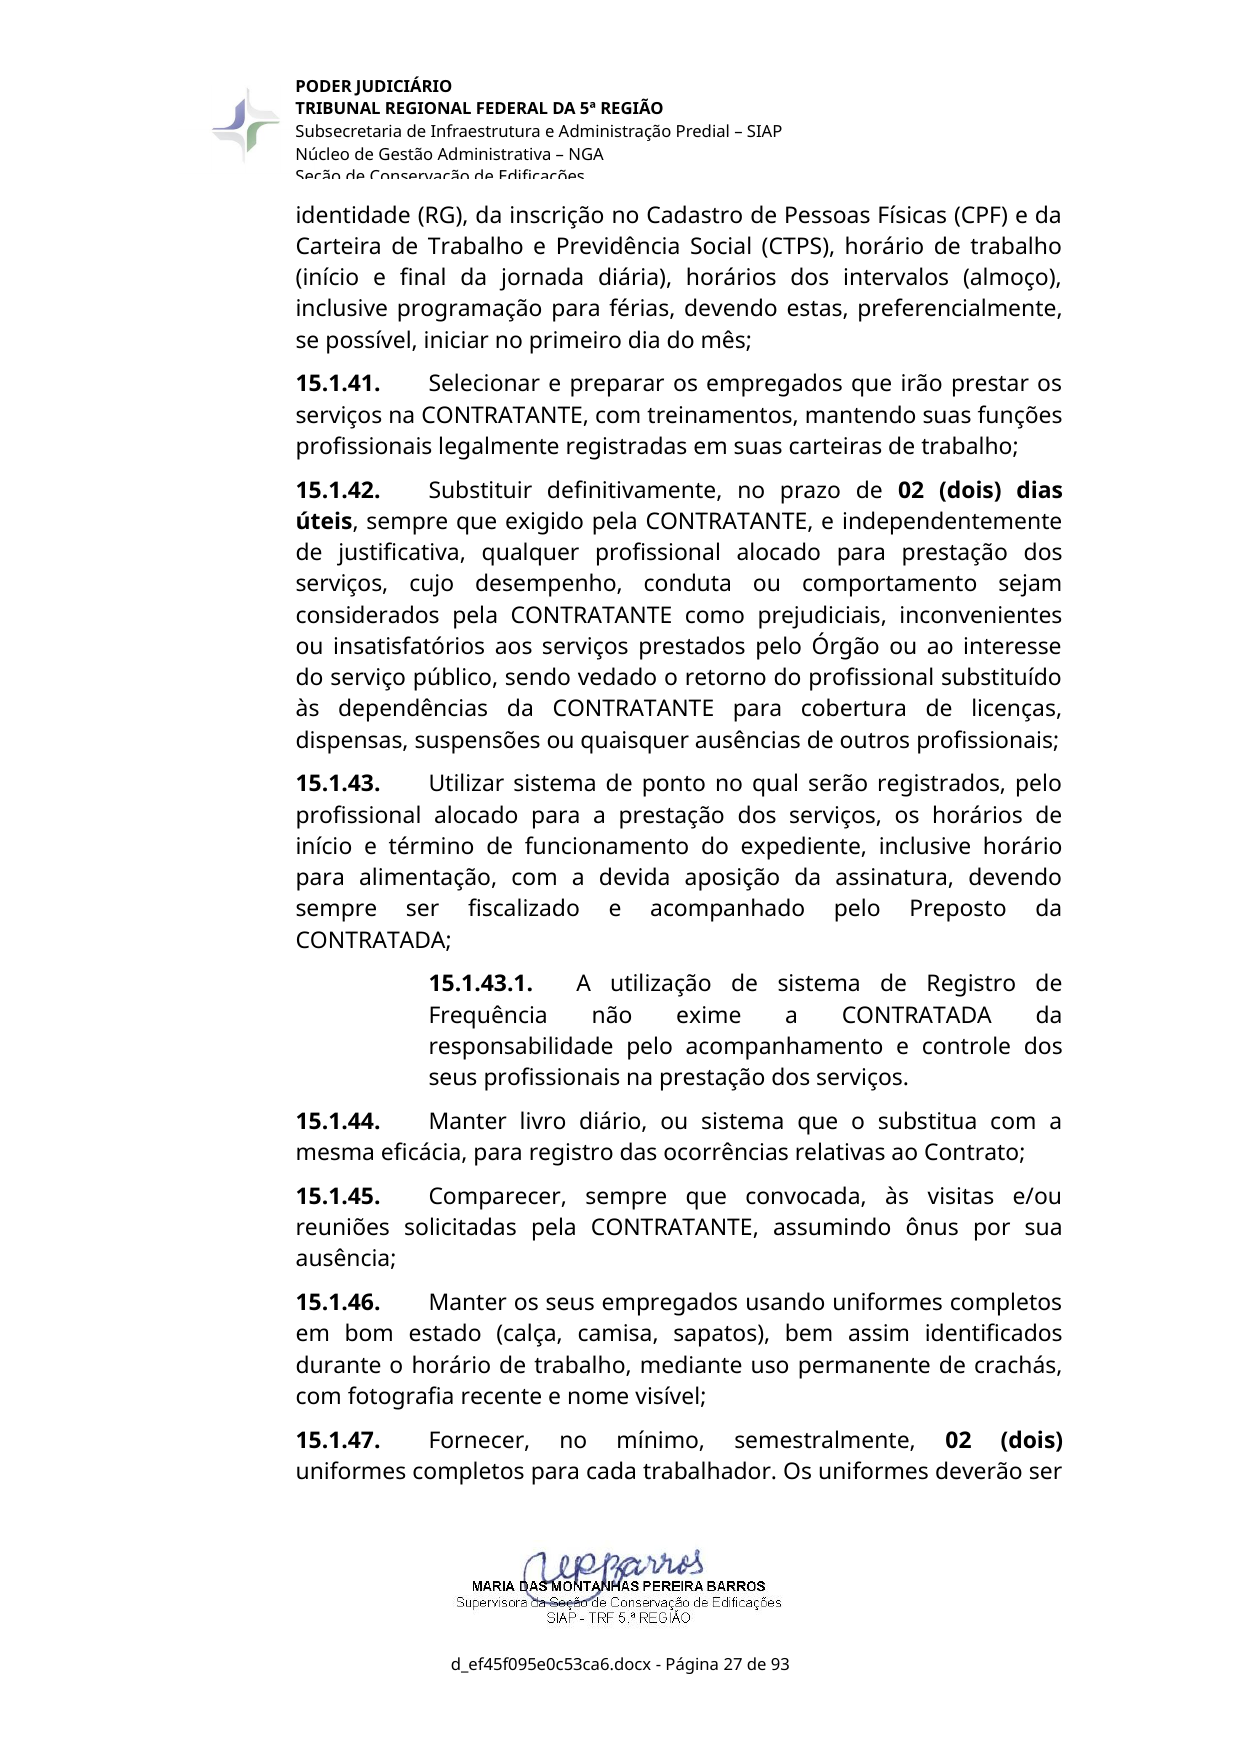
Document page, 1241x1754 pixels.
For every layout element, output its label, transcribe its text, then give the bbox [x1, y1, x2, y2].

list Manter livro diário, ou sistema que o substitua com a mesma eficácia, para registro das ocorrências relativas ao Contrato; [295, 1105, 1063, 1167]
picture [452, 1540, 788, 1629]
picture [177, 85, 315, 174]
list Comparecer, sempre que convocada, às visitas e/ou reuniões solicitadas pela CONTRATANTE, assumindo ônus por sua ausência; [295, 1180, 1063, 1273]
list A utilização de sistema de Registro de Frequência não exime a CONTRATADA da responsabilidade pelo acompanhamento e controle dos seus profissionais na prestação dos serviços. [428, 967, 1063, 1092]
list Selecionar e preparar os empregados que irão prestar os serviços na CONTRATANTE, com treinamentos, mantendo suas funções profissionais legalmente registradas em suas carteiras de trabalho; [295, 367, 1063, 461]
list Substituir definitivamente, no prazo de 02 (dois) dias úteis, sempre que exigido pela CONTRATANTE, e independentemente de justificativa, qualquer profissional alocado para prestação dos serviços, cujo desempenho, conduta ou comportamento sejam considerados pela CONTRATANTE como prejudiciais, inconvenientes ou insatisfatórios aos serviços prestados pelo Órgão ou ao interesse do serviço público, sendo vedado o retorno do profissional substituído às dependências da CONTRATANTE para cobertura de licenças, dispensas, suspensões ou quaisquer ausências de outros profissionais; [295, 473, 1063, 755]
list Utilizar sistema de ponto no qual serão registrados, pelo profissional alocado para a prestação dos serviços, os horários de início e término de funcionamento do expediente, inclusive horário para alimentação, com a devida aposição da assinatura, devendo sempre ser fiscalizado e acompanhado pelo Preposto da CONTRATADA; [295, 767, 1063, 955]
list Manter os seus empregados usando uniformes completos em bom estado (calça, camisa, sapatos), bem assim identificados durante o horário de trabalho, mediante uso permanente de crachás, com fotografia recente e nome visível; [295, 1286, 1063, 1411]
